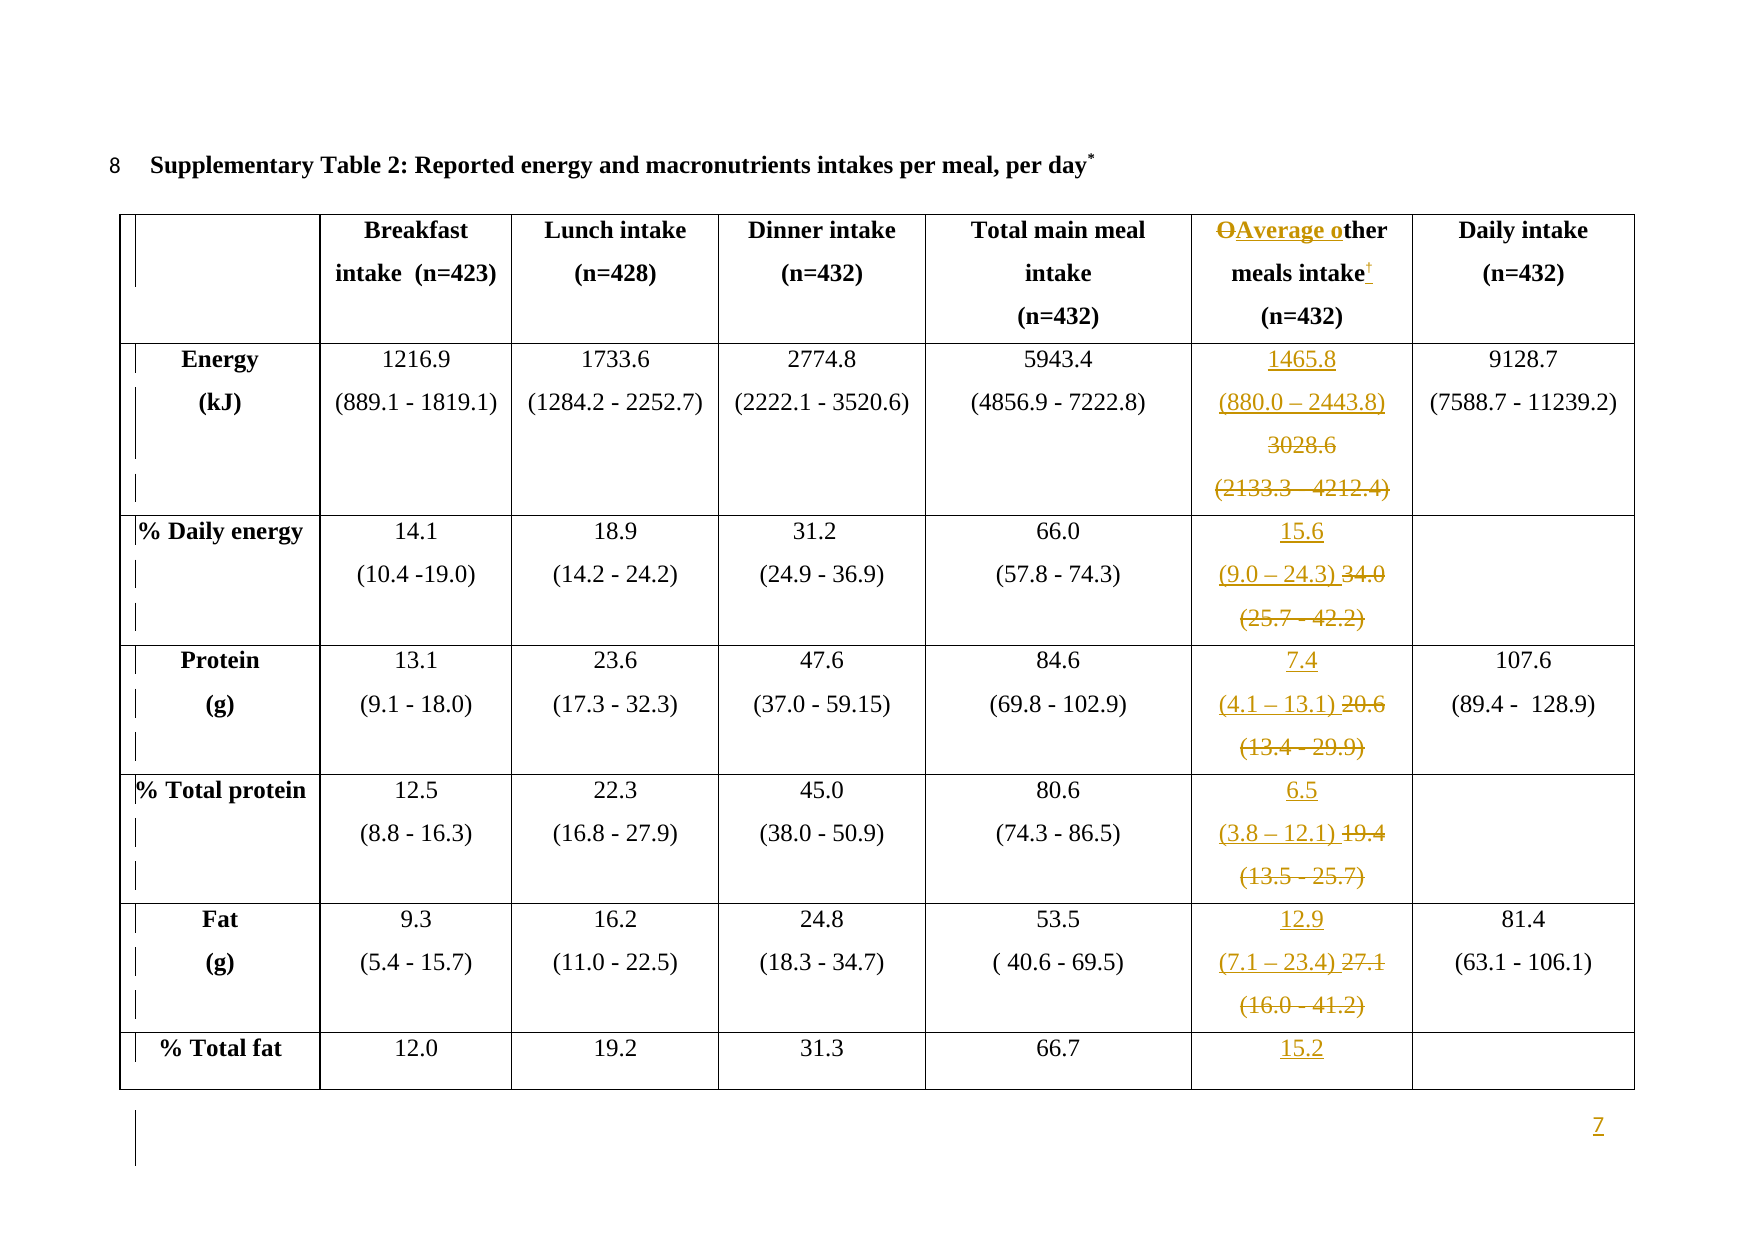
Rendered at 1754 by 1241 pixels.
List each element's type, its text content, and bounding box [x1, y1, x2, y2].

table_cell [1192, 646, 1412, 774]
table_cell 47.6 (37.0 - 59.15) [719, 646, 925, 774]
table_cell 53.5 ( 40.6 - 69.5) [926, 904, 1191, 1032]
table_cell 66.0 (57.8 - 74.3) [926, 516, 1191, 644]
table_cell 18.9 (14.2 - 24.2) [512, 516, 718, 644]
table_cell 5943.4 (4856.9 - 7222.8) [926, 344, 1191, 515]
table_cell 19.2 (12.6 - 27.2) [512, 1033, 718, 1088]
table_header Total main meal intake (n=432) [926, 215, 1191, 343]
table_cell [1192, 344, 1412, 515]
table_cell 31.2 (24.9 - 36.9) [719, 516, 925, 644]
table_cell 12.0 (7.5 - 18.0) [321, 1033, 511, 1088]
table_cell [1413, 1033, 1634, 1088]
table_header [121, 215, 319, 343]
table_cell 23.6 (17.3 - 32.3) [512, 646, 718, 774]
table_cell [1192, 1033, 1412, 1088]
table_cell [1192, 775, 1412, 903]
table_cell 24.8 (18.3 - 34.7) [719, 904, 925, 1032]
table_header Daily intake (n=432) [1413, 215, 1634, 343]
table_cell Fat (g) [121, 904, 319, 1032]
table_header Dinner intake (n=432) [719, 215, 925, 343]
table_cell [1413, 516, 1634, 644]
table_cell [1192, 516, 1412, 644]
table_cell 9128.7 (7588.7 - 11239.2) [1413, 344, 1634, 515]
table_header ther meals intake (n=432) [1192, 215, 1412, 343]
text Supplementary Table 2: Reported energy and macronutrients intakes per meal, per day* [150, 150, 1604, 179]
table_header Breakfast intake (n=423) [321, 215, 511, 343]
table_cell 1733.6 (1284.2 - 2252.7) [512, 344, 718, 515]
table_cell 84.6 (69.8 - 102.9) [926, 646, 1191, 774]
table_cell 45.0 (38.0 - 50.9) [719, 775, 925, 903]
table_cell % Daily energy [121, 516, 319, 644]
table_cell 31.3 (22.9 - 39.0) [719, 1033, 925, 1088]
table_cell 12.5 (8.8 - 16.3) [321, 775, 511, 903]
table_cell Energy (kJ) [121, 344, 319, 515]
table_cell 1216.9 (889.1 - 1819.1) [321, 344, 511, 515]
table_cell 80.6 (74.3 - 86.5) [926, 775, 1191, 903]
table_header Lunch intake (n=428) [512, 215, 718, 343]
table_cell 81.4 (63.1 - 106.1) [1413, 904, 1634, 1032]
table_cell Protein (g) [121, 646, 319, 774]
table_cell 16.2 (11.0 - 22.5) [512, 904, 718, 1032]
table_cell [1192, 904, 1412, 1032]
table_cell % Total fat [121, 1033, 319, 1088]
table_cell 13.1 (9.1 - 18.0) [321, 646, 511, 774]
table_cell 9.3 (5.4 - 15.7) [321, 904, 511, 1032]
table_cell 14.1 (10.4 -19.0) [321, 516, 511, 644]
table_cell % Total protein [121, 775, 319, 903]
table_cell 107.6 (89.4 - 128.9) [1413, 646, 1634, 774]
table_cell [1413, 775, 1634, 903]
table_cell 2774.8 (2222.1 - 3520.6) [719, 344, 925, 515]
table_cell 22.3 (16.8 - 27.9) [512, 775, 718, 903]
table_cell 66.7 (55.1 - 77.6) [926, 1033, 1191, 1088]
